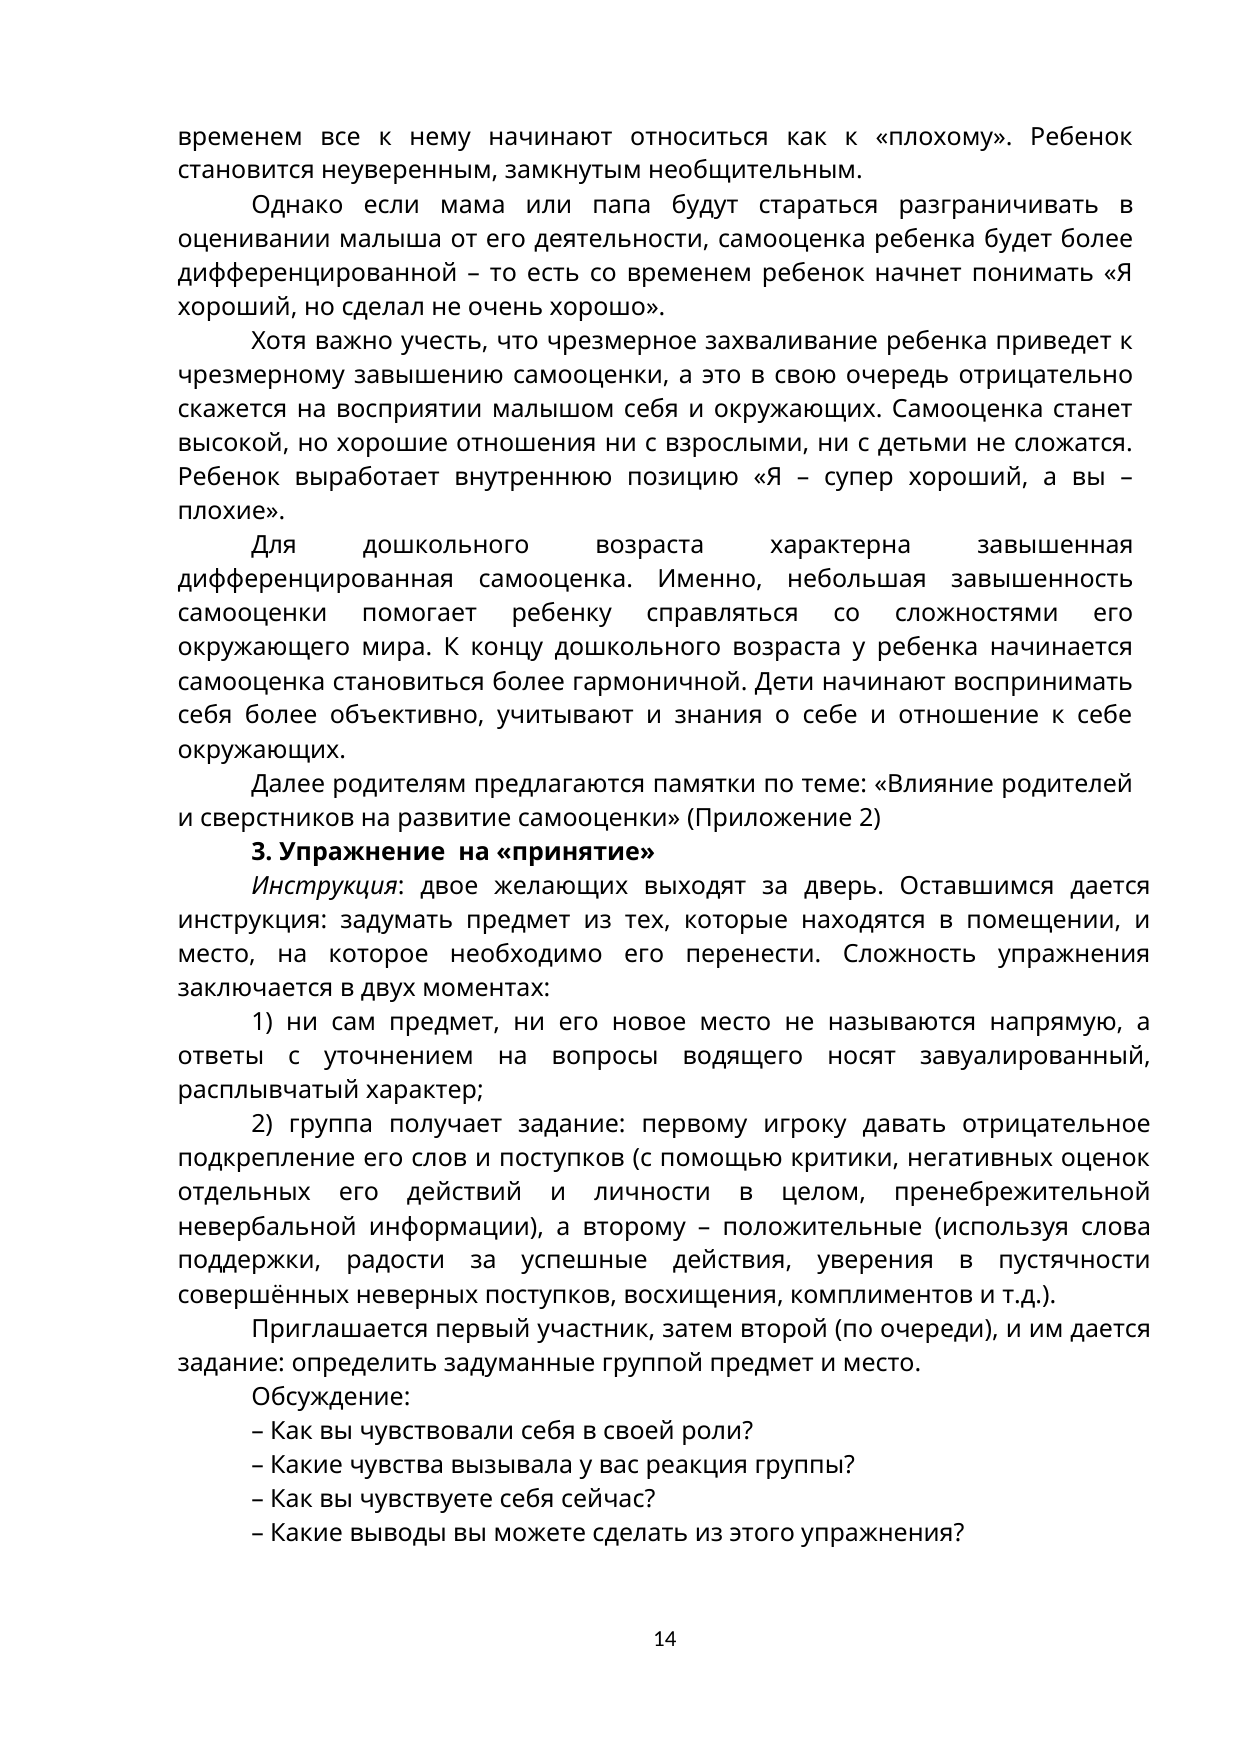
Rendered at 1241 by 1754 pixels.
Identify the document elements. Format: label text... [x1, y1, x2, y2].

text – Как вы чувствуете себя сейчас? [177, 1481, 1152, 1515]
text Далее родителям предлагаются памятки по теме: «Влияние родителей и сверстников на развитие самооценки» (Приложение 2) [177, 765, 1134, 833]
text 2) группа получает задание: первому игроку давать отрицательное подкрепление его слов и поступков (с помощью критики, негативных оценок отдельных его действий и личности в целом, пренебрежительной невербальной информации), а второму – положительные (используя слова поддержки, радости за успешные действия, уверения в пустячности совершённых неверных поступков, восхищения, комплиментов и т.д.). [177, 1106, 1152, 1310]
text Обсуждение: [177, 1378, 1152, 1412]
text 1) ни сам предмет, ни его новое место не называются напрямую, а ответы с уточнением на вопросы водящего носят завуалированный, расплывчатый характер; [177, 1004, 1152, 1106]
text Приглашается первый участник, затем второй (по очереди), и им дается задание: определить задуманные группой предмет и место. [177, 1310, 1152, 1378]
text Хотя важно учесть, что чрезмерное захваливание ребенка приведет к чрезмерному завышению самооценки, а это в свою очередь отрицательно скажется на восприятии малышом себя и окружающих. Самооценка станет высокой, но хорошие отношения ни с взрослыми, ни с детьми не сложатся. Ребенок выработает внутреннюю позицию «Я – супер хороший, а вы – плохие». [177, 322, 1134, 527]
text – Какие чувства вызывала у вас реакция группы? [177, 1447, 1152, 1481]
text Для дошкольного возраста характерна завышенная дифференцированная самооценка. Именно, небольшая завышенность самооценки помогает ребенку справляться со сложностями его окружающего мира. К концу дошкольного возраста у ребенка начинается самооценка становиться более гармоничной. Дети начинают воспринимать себя более объективно, учитывают и знания о себе и отношение к себе окружающих. [177, 527, 1134, 765]
text Однако если мама или папа будут стараться разграничивать в оценивании малыша от его деятельности, самооценка ребенка будет более дифференцированной – то есть со временем ребенок начнет понимать «Я хороший, но сделал не очень хорошо». [177, 186, 1134, 322]
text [177, 118, 1134, 186]
text – Какие выводы вы можете сделать из этого упражнения? [177, 1515, 1152, 1549]
text Инструкция: двое желающих выходят за дверь. Оставшимся дается инструкция: задумать предмет из тех, которые находятся в помещении, и место, на которое необходимо его перенести. Сложность упражнения заключается в двух моментах: [177, 867, 1152, 1004]
text 3. Упражнение на «принятие» [177, 833, 1152, 867]
text – Как вы чувствовали себя в своей роли? [177, 1412, 1152, 1447]
